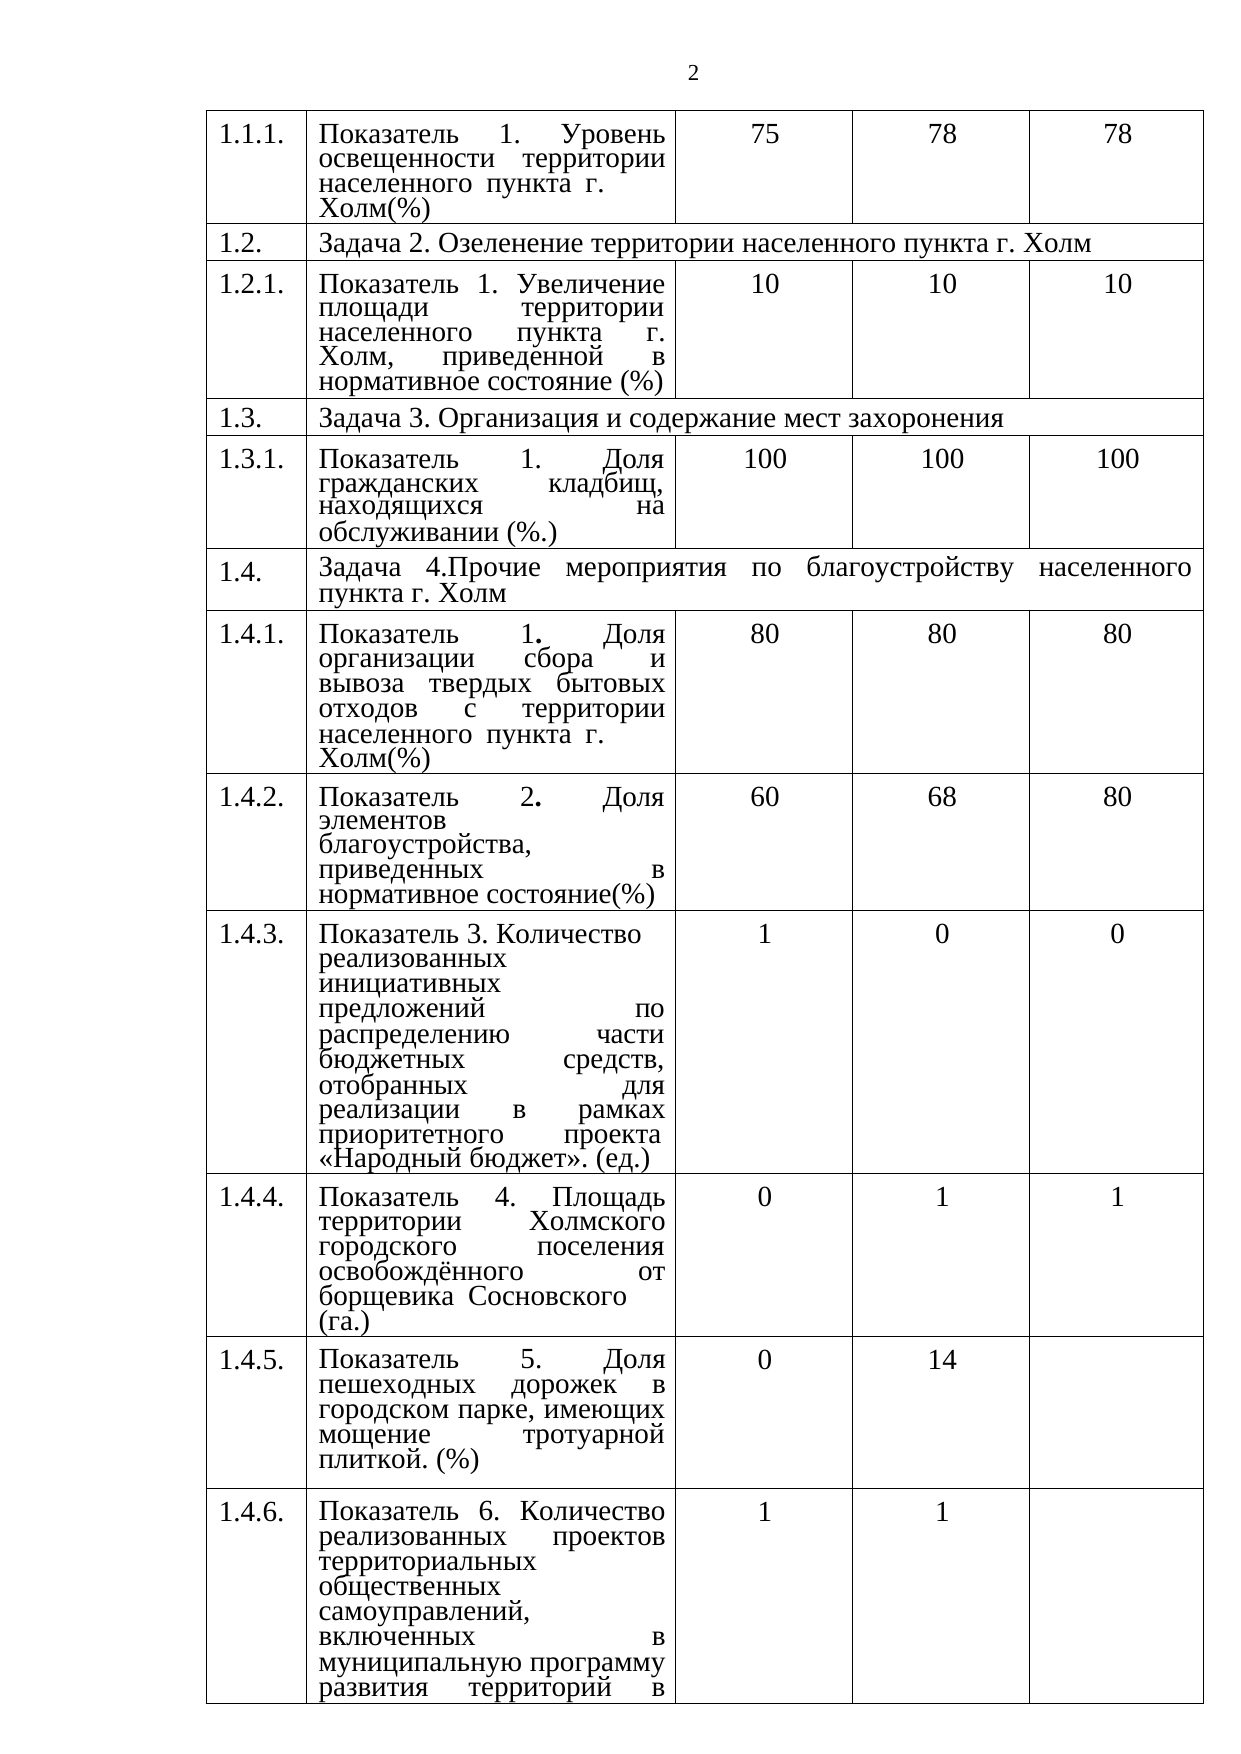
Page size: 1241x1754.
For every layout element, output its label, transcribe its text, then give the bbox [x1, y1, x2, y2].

table_header Показатель 1. Уровень освещенности территории населенного пункта г. Холм(%) [307, 111, 675, 223]
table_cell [307, 1489, 675, 1702]
table_cell Показатель 3. Количество реализованных инициативных предложений по распределению части бюджетных средств, отобранных для реализации в рамках приоритетного проекта «Народный бюджет». (ед.) [307, 911, 675, 1173]
table_cell 10 [676, 261, 852, 398]
table_header 1.1.1. [207, 111, 306, 223]
table_cell 1.4.1. [207, 611, 306, 773]
table_cell [1030, 1489, 1203, 1702]
table_header 78 [1030, 111, 1203, 223]
table_cell 1.2. [207, 224, 306, 260]
table_cell 1 [1030, 1174, 1203, 1336]
table_cell [1030, 1337, 1203, 1488]
table_cell 100 [853, 436, 1029, 548]
table_cell 1.4.2. [207, 774, 306, 910]
table_cell Показатель 4. Площадь территории Холмского городского поселения освобождённого от борщевика Сосновского (га.) [307, 1174, 675, 1336]
table_cell Задача 3. Организация и содержание мест захоронения [307, 399, 1203, 435]
table_cell 80 [853, 611, 1029, 773]
table_cell 68 [853, 774, 1029, 910]
table_cell 0 [1030, 911, 1203, 1173]
table_cell 1 [853, 1174, 1029, 1336]
table_cell Показатель 1. Доля организации сбора и вывоза твердых бытовых отходов с территории населенного пункта г. Холм(%) [307, 611, 675, 773]
table_cell Показатель 1. Доля гражданских кладбищ, находящихся на обслуживании (%.) [307, 436, 675, 548]
table_cell 1.4.3. [207, 911, 306, 1173]
table_cell 10 [853, 261, 1029, 398]
table_cell 1.4. [207, 549, 306, 610]
table_cell 1 [676, 911, 852, 1173]
table_cell Показатель 5. Доля пешеходных дорожек в городском парке, имеющих мощение тротуарной плиткой. (%) [307, 1337, 675, 1488]
table_header 78 [853, 111, 1029, 223]
table_cell 1.4.4. [207, 1174, 306, 1336]
table_cell Задача 2. Озеленение территории населенного пункта г. Холм [307, 224, 1203, 260]
table_cell 80 [1030, 774, 1203, 910]
table_cell Задача 4.Прочие мероприятия по благоустройству населенного пункта г. Холм [307, 549, 1203, 610]
table_cell 1.2.1. [207, 261, 306, 398]
table_cell 60 [676, 774, 852, 910]
table_cell 1 [853, 1489, 1029, 1702]
table_cell 80 [1030, 611, 1203, 773]
table_cell 1.3.1. [207, 436, 306, 548]
table_cell 80 [676, 611, 852, 773]
table_cell 1.3. [207, 399, 306, 435]
table_cell 0 [853, 911, 1029, 1173]
table_cell 0 [676, 1174, 852, 1336]
table_cell 1.4.5. [207, 1337, 306, 1488]
table_cell 100 [1030, 436, 1203, 548]
table_header 75 [676, 111, 852, 223]
table_cell Показатель 2. Доля элементов благоустройства, приведенных в нормативное состояние(%) [307, 774, 675, 910]
table_cell 10 [1030, 261, 1203, 398]
table_cell 1.4.6. [207, 1489, 306, 1702]
table_cell 14 [853, 1337, 1029, 1488]
table_cell 100 [676, 436, 852, 548]
table_cell 1 [676, 1489, 852, 1702]
table_cell Показатель 1. Увеличение площади территории населенного пункта г. Холм, приведенной в нормативное состояние (%) [307, 261, 675, 398]
table_cell 0 [676, 1337, 852, 1488]
